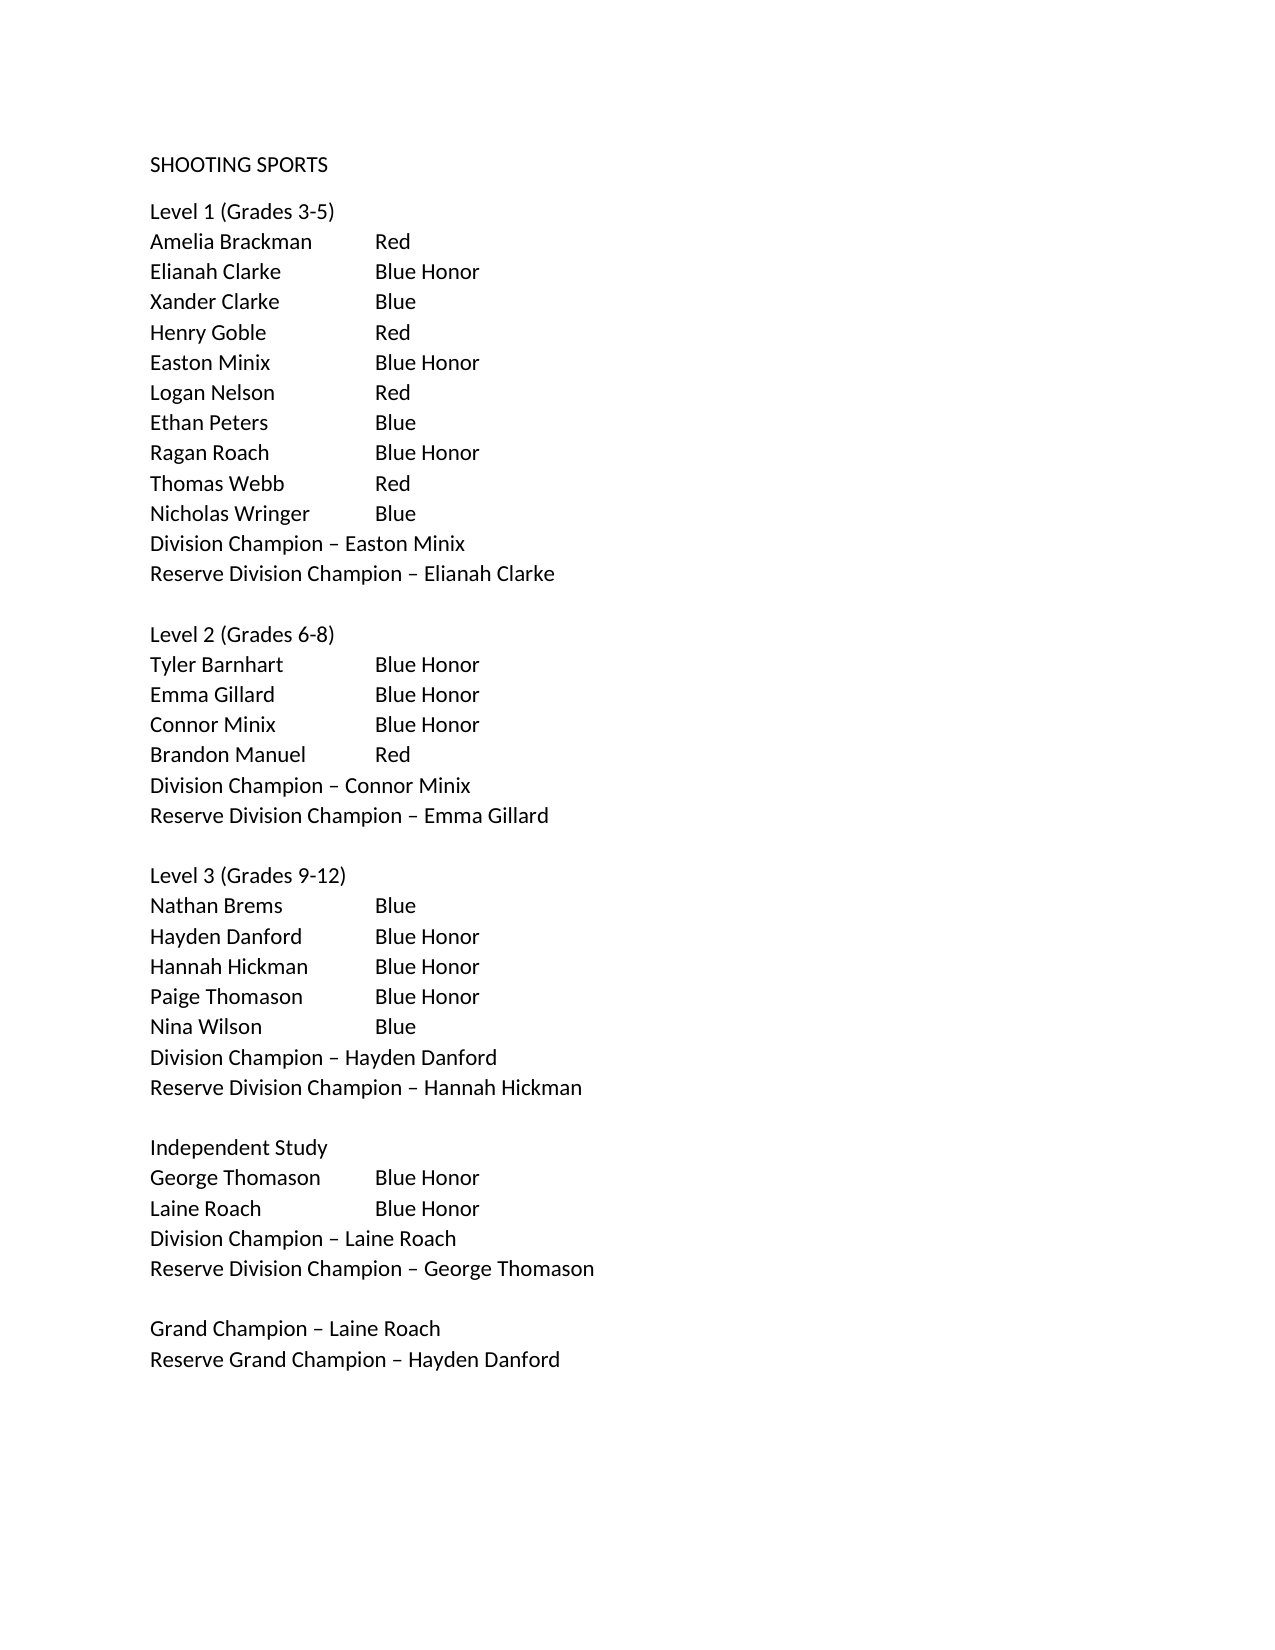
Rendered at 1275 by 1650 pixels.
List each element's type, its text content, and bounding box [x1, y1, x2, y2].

text Laine Roach Blue Honor [150, 1194, 1125, 1222]
text Elianah Clarke Blue Honor [150, 257, 1125, 285]
text Thomas Webb Red [150, 469, 1125, 497]
text Easton Minix Blue Honor [150, 348, 1125, 376]
text Reserve Division Champion – Elianah Clarke [150, 559, 1125, 587]
text Henry Goble Red [150, 318, 1125, 346]
text SHOOTING SPORTS [150, 150, 1125, 178]
text Tyler Barnhart Blue Honor [150, 650, 1125, 678]
text Nicholas Wringer Blue [150, 499, 1125, 527]
text Hannah Hickman Blue Honor [150, 952, 1125, 980]
text Division Champion – Connor Minix [150, 771, 1125, 799]
text Division Champion – Easton Minix [150, 529, 1125, 557]
text Emma Gillard Blue Honor [150, 680, 1125, 708]
text Level 2 (Grades 6-8) [150, 620, 1125, 648]
text Reserve Division Champion – Hannah Hickman [150, 1073, 1125, 1101]
text Hayden Danford Blue Honor [150, 922, 1125, 950]
text Reserve Grand Champion – Hayden Danford [150, 1345, 1125, 1373]
text Level 3 (Grades 9-12) [150, 861, 1125, 889]
text George Thomason Blue Honor [150, 1163, 1125, 1192]
text Reserve Division Champion – Emma Gillard [150, 801, 1125, 829]
text Ethan Peters Blue [150, 408, 1125, 436]
text Grand Champion – Laine Roach [150, 1314, 1125, 1343]
text Reserve Division Champion – George Thomason [150, 1254, 1125, 1282]
text Paige Thomason Blue Honor [150, 982, 1125, 1010]
text Independent Study [150, 1133, 1125, 1161]
text Amelia Brackman Red [150, 227, 1125, 255]
text Logan Nelson Red [150, 378, 1125, 406]
text Brandon Manuel Red [150, 741, 1125, 769]
text Connor Minix Blue Honor [150, 710, 1125, 738]
text Division Champion – Laine Roach [150, 1224, 1125, 1252]
text Nathan Brems Blue [150, 892, 1125, 920]
text Ragan Roach Blue Honor [150, 438, 1125, 467]
text Division Champion – Hayden Danford [150, 1043, 1125, 1071]
text Xander Clarke Blue [150, 287, 1125, 316]
text Nina Wilson Blue [150, 1012, 1125, 1041]
text Level 1 (Grades 3-5) [150, 197, 1125, 225]
